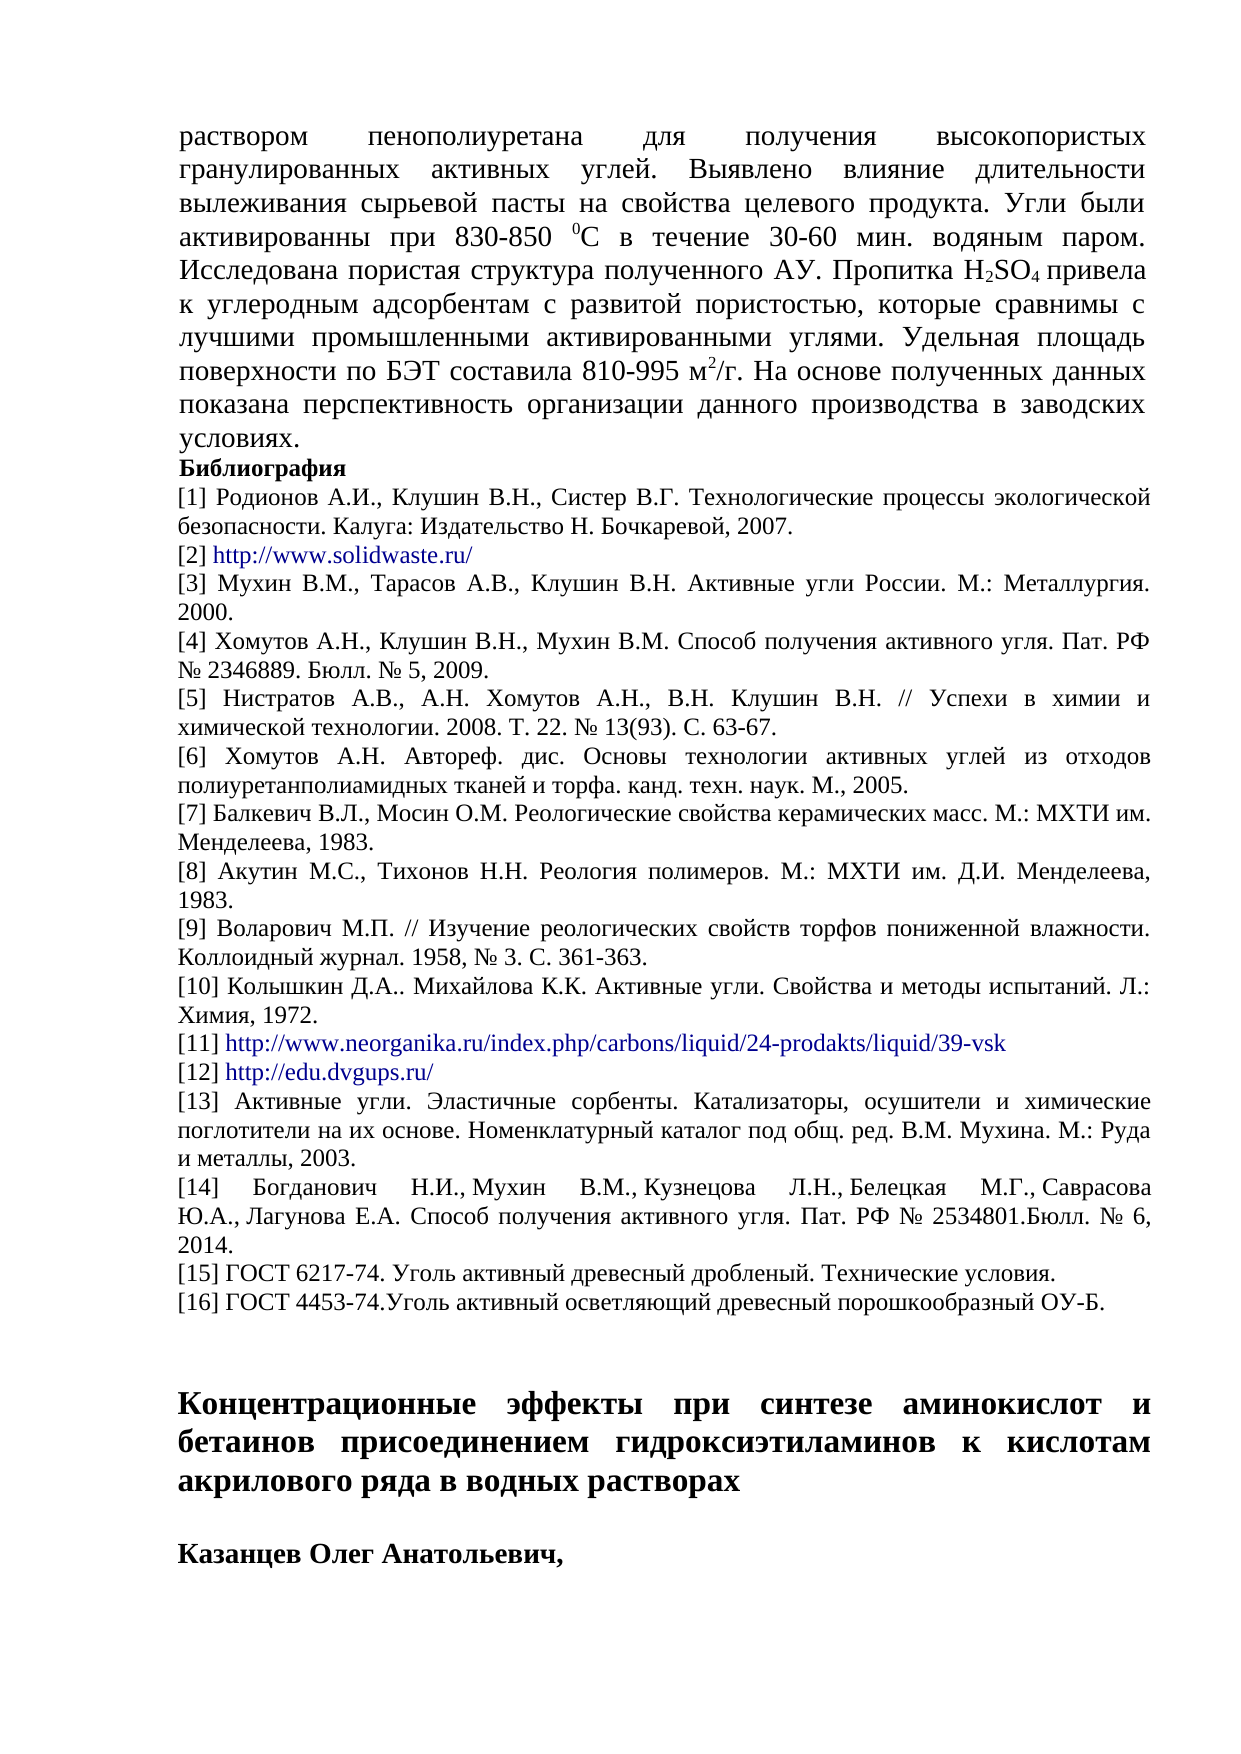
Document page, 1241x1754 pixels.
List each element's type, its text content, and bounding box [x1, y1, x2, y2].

text [16] ГОСТ 4453-74.Уголь активный осветляющий древесный порошкообразный ОУ-Б. [177, 1287, 1152, 1316]
text [10] Колышкин Д.А.. Михайлова К.К. Активные угли. Свойства и методы испытаний. Л.: Химия, 1972. [177, 971, 1152, 1028]
text Библиография [179, 453, 1146, 482]
text [3] Мухин В.М., Тарасов А.В., Клушин В.Н. Активные угли России. М.: Металлургия. 2000. [177, 568, 1152, 626]
text [15] ГОСТ 6217-74. Уголь активный древесный дробленый. Технические условия. [177, 1258, 1152, 1287]
text [2] http://www.solidwaste.ru/ [177, 540, 1152, 568]
text [13] Активные угли. Эластичные сорбенты. Катализаторы, осушители и химические поглотители на их основе. Номенклатурный каталог под общ. ред. В.М. Мухина. М.: Руда и металлы, 2003. [177, 1086, 1152, 1172]
text [14] Богданович Н.И., Мухин В.М., Кузнецова Л.Н., Белецкая М.Г., Саврасова Ю.А., Лагунова Е.А. Способ получения активного угля. Пат. РФ № 2534801.Бюлл. № 6, 2014. [177, 1172, 1152, 1258]
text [179, 118, 1146, 453]
text [9] Воларович М.П. // Изучение реологических свойств торфов пониженной влажности. Коллоидный журнал. 1958, № . 361-363. [177, 913, 1152, 971]
text [7] Балкевич В.Л., Мосин О.М. Реологические свойства керамических масс. М.: МХТИ им. Менделеева, 1983. [177, 798, 1152, 856]
text [6] Хомутов А.Н. Автореф. дис. Основы технологии активных углей из отходов полиуретанполиамидных тканей и торфа. канд. техн. наук. М., 2005. [177, 741, 1152, 798]
text Казанцев Олег Анатольевич, [177, 1536, 1152, 1570]
text Концентрационные эффекты при синтезе аминокислот и бетаинов присоединением гидроксиэтиламинов к кислотам акрилового ряда в водных растворах [177, 1383, 1152, 1498]
text [5] Нистратов А.В., А.Н. Хомутов А.Н., В.Н. Клушин В.Н. // Успехи в химии и химической технологии. 2008. Т. 22. № 13(93). С. 63-67. [177, 683, 1152, 741]
text [12] http://edu.dvgups.ru/ [177, 1057, 1152, 1086]
text [8] Акутин М.С., Тихонов Н.Н. Реология полимеров. М.: МХТИ им. Д.И. Менделеева, 1983. [177, 856, 1152, 913]
text [1] Родионов А.И., Клушин В.Н., Систер В.Г. Технологические процессы экологической безопасности. Калуга: Издательство Н. Бочкаревой, 2007. [177, 482, 1152, 540]
text [11] http://www.neorganika.ru/index.php/carbons/liquid/24-prodakts/liquid/39-vsk [177, 1028, 1152, 1057]
text [4] Хомутов А.Н., Клушин В.Н., Мухин В.М. Способ получения активного угля. Пат. РФ № 2346889. Бюлл. № 5, 2009. [177, 626, 1152, 683]
